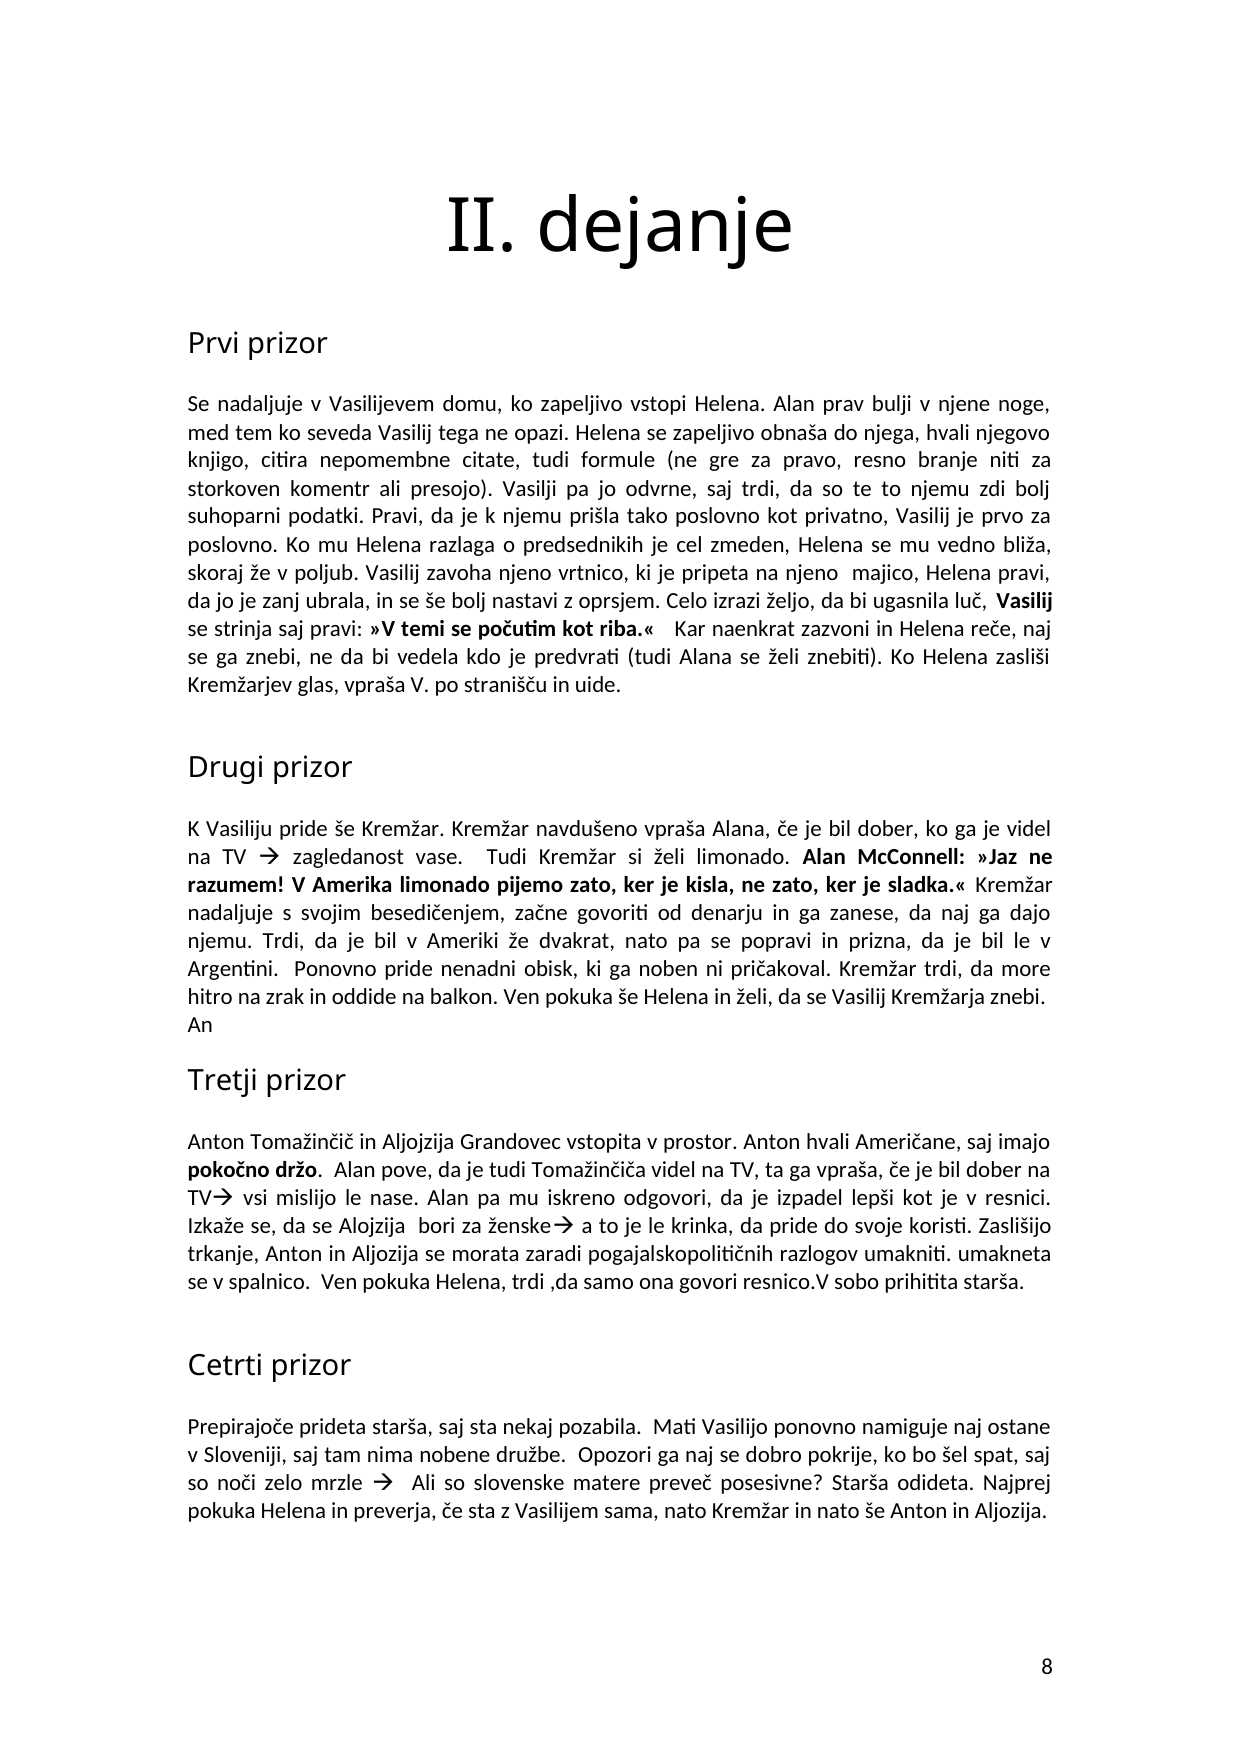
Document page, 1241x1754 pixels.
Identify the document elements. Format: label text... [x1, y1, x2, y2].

subtitle Prvi prizor [187, 322, 1053, 362]
subtitle Drugi prizor [187, 747, 1053, 786]
text Se nadaljuje v Vasilijevem domu, ko zapeljivo vstopi Helena. Alan prav bulji v njene noge, med tem ko seveda Vasilij tega ne opazi. Helena se zapeljivo obnaša do njega, hvali njegovo knjigo, citira nepomembne citate, tudi formule (ne gre za pravo, resno branje niti za storkoven komentr ali presojo). Vasilji pa jo odvrne, saj trdi, da so te to njemu zdi bolj suhoparni podatki. Pravi, da je k njemu prišla tako poslovno kot privatno, Vasilij je prvo za poslovno. Ko mu Helena razlaga o predsednikih je cel zmeden, Helena se mu vedno bliža, skoraj že v poljub. Vasilij zavoha njeno vrtnico, ki je pripeta na njeno majico, Helena pravi, da jo je zanj ubrala, in se še bolj nastavi z oprsjem. Celo izrazi željo, da bi ugasnila luč, Vasilij se strinja saj pravi: »V temi se počutim kot riba.« Kar naenkrat zazvoni in Helena reče, naj se ga znebi, ne da bi vedela kdo je predvrati (tudi Alana se želi znebiti). Ko Helena zasliši Kremžarjev glas, vpraša V. po stranišču in uide. [187, 389, 1053, 698]
text K Vasiliju pride še Kremžar. Kremžar navdušeno vpraša Alana, če je bil dober, ko ga je videl na TV zagledanost vase. Tudi Kremžar si želi limonado. Alan McConnell: »Jaz ne razumem! V Amerika limonado pijemo zato, ker je kisla, ne zato, ker je sladka.« Kremžar nadaljuje s svojim besedičenjem, začne govoriti od denarju in ga zanese, da naj ga dajo njemu. Trdi, da je bil v Ameriki že dvakrat, nato pa se popravi in prizna, da je bil le v Argentini. Ponovno pride nenadni obisk, ki ga noben ni pričakoval. Kremžar trdi, da more hitro na zrak in oddide na balkon. Ven pokuka še Helena in želi, da se Vasilij Kremžarja znebi. [187, 814, 1053, 1011]
subtitle II. dejanje [187, 171, 1053, 273]
text Prepirajoče prideta starša, saj sta nekaj pozabila. Mati Vasilijo ponovno namiguje naj ostane v Sloveniji, saj tam nima nobene družbe. Opozori ga naj se dobro pokrije, ko bo šel spat, saj so noči zelo mrzle Ali so slovenske matere preveč posesivne? Starša odideta. Najprej pokuka Helena in preverja, če sta z Vasilijem sama, nato Kremžar in nato še Anton in Aljozija. [187, 1412, 1053, 1524]
subtitle Cetrti prizor [187, 1344, 1053, 1384]
subtitle Tretji prizor [187, 1059, 1053, 1099]
text An [187, 1011, 1053, 1038]
text Anton Tomažinčič in Aljojzija Grandovec vstopita v prostor. Anton hvali Američane, saj imajo pokočno držo. Alan pove, da je tudi Tomažinčiča videl na TV, ta ga vpraša, če je bil dober na TV vsi mislijo le nase. Alan pa mu iskreno odgovori, da je izpadel lepši kot je v resnici. Izkaže se, da se Alojzija bori za ženske a to je le krinka, da pride do svoje koristi. Zaslišijo trkanje, Anton in Aljozija se morata zaradi pogajalskopolitičnih razlogov umakniti. umakneta se v spalnico. Ven pokuka Helena, trdi ,da samo ona govori resnico.V sobo prihitita starša. [187, 1127, 1053, 1295]
